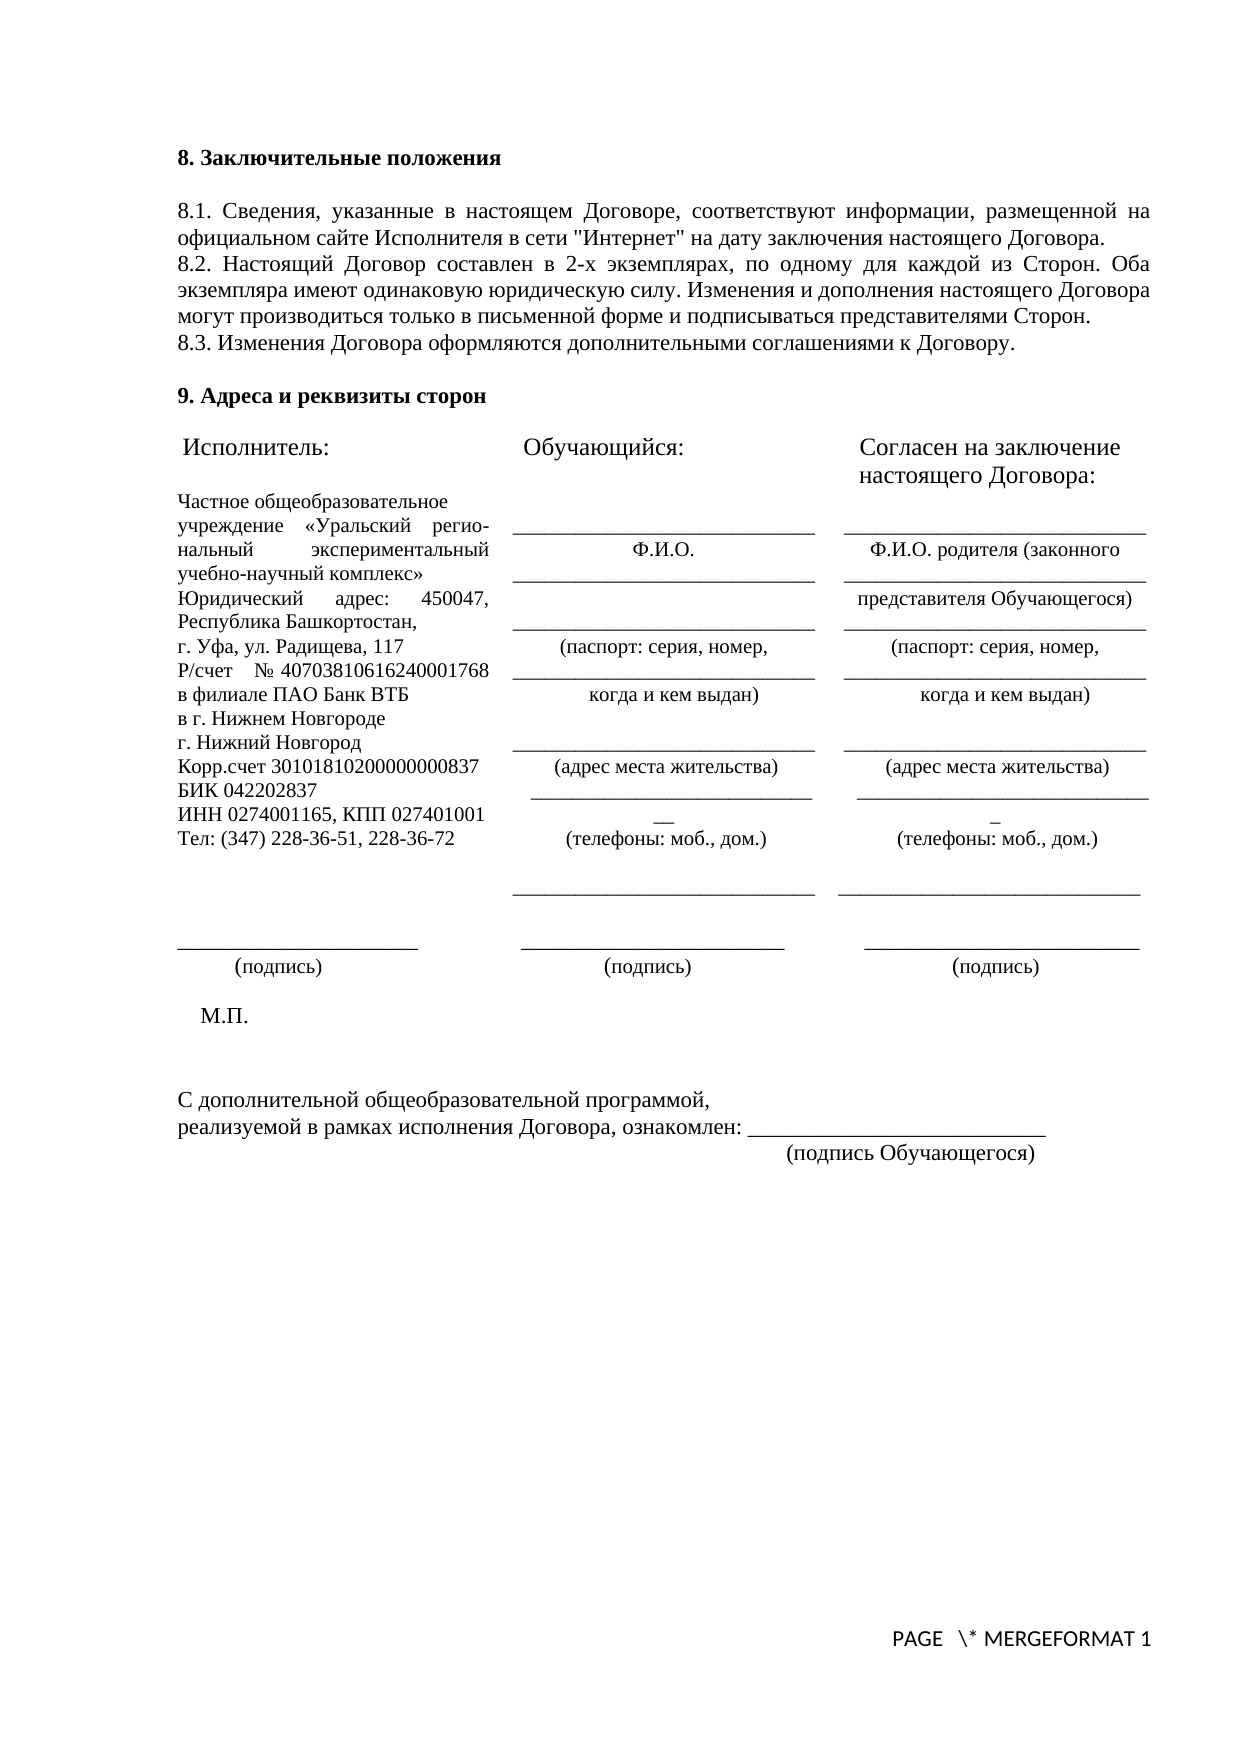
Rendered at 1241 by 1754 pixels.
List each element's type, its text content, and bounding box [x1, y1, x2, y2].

table_header _____________________________ Ф.И.О. родителя (законного _____________________________ представителя Обучающегося) _____________________________ (паспорт: серия, номер, _____________________________ когда и кем выдан) _____________________________ (адрес места жительства) _____________________________ (телефоны: моб., дом.) _____________________________ [827, 489, 1163, 926]
text 9. Адреса и реквизиты сторон [177, 382, 1152, 408]
text (подпись) (подпись) (подпись) [177, 953, 1152, 979]
table_header Частное общеобразовательное учреждение «Уральский региональный экспериментальный учебно-научный комплекс» Юридический адрес: 450047, Республика Башкортостан, г. Уфа, ул. Радищева, 117 Р/счет № 40703810616240001768 в филиале ПАО Банк ВТБ в г. Нижнем Новгороде г. Нижний Новгород Корр.счет 30101810200000000837 БИК 042202837 ИНН 0274001165, КПП 027401001 Тел: (347) 228-36-51, 228-36-72 [166, 489, 500, 926]
text настоящего Договора: [177, 460, 1152, 489]
text 8.2. Настоящий Договор составлен в 2-х экземплярах, по одному для каждой из Сторон. Оба экземпляра имеют одинаковую юридическую силу. Изменения и дополнения настоящего Договора могут производиться только в письменной форме и подписываться представителями Сторон. [177, 250, 1152, 329]
table_header _____________________________ Ф.И.О. _____________________________ _____________________________ (паспорт: серия, номер, _____________________________ когда и кем выдан) _____________________________ (адрес места жительства) _____________________________ (телефоны: моб., дом.) _____________________________ [500, 489, 827, 926]
text Исполнитель: Обучающийся: Согласен на заключение [177, 432, 1152, 460]
text М.П. [177, 1003, 1152, 1029]
text 8. Заключительные положения [177, 144, 1152, 171]
text 8.3. Изменения Договора оформляются дополнительными соглашениями к Договору. [177, 329, 1152, 355]
text реализуемой в рамках исполнения Договора, ознакомлен: __________________________ [177, 1113, 1152, 1139]
text С дополнительной общеобразовательной программой, [177, 1086, 1152, 1113]
text 8.1. Сведения, указанные в настоящем Договоре, соответствуют информации, размещенной на официальном сайте Исполнителя в сети "Интернет" на дату заключения настоящего Договора. [177, 197, 1152, 250]
text _____________________ _______________________ ________________________ [177, 926, 1152, 953]
text (подпись Обучающегося) [177, 1139, 1152, 1166]
